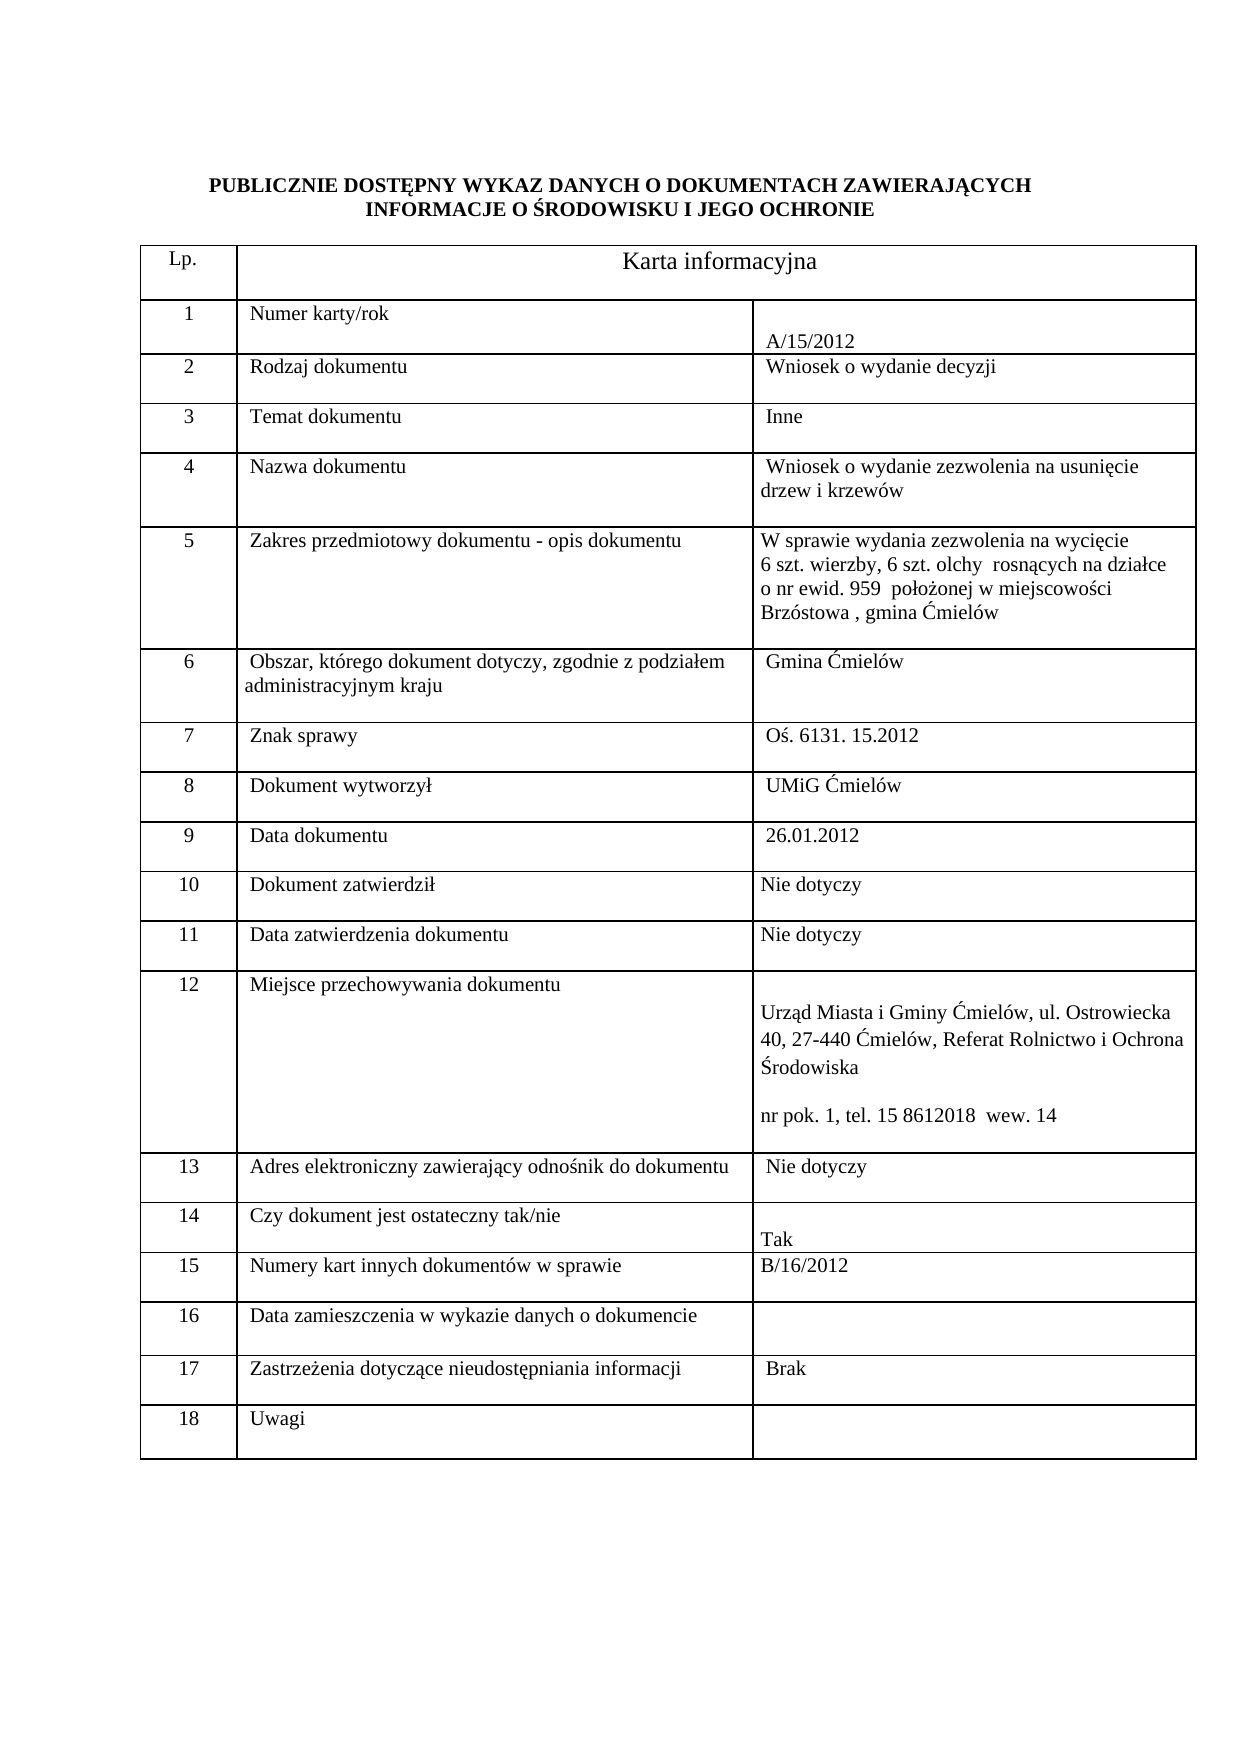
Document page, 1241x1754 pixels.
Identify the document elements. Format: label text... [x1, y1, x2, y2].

table_cell Nazwa dokumentu [238, 454, 752, 526]
table_cell A/15/2012 [754, 301, 1195, 353]
table_cell 9 [141, 823, 236, 871]
table_cell Nie dotyczy [754, 922, 1195, 970]
table_cell Dokument wytworzył [238, 773, 752, 821]
text PUBLICZNIE DOSTĘPNY WYKAZ DANYCH O DOKUMENTACH ZAWIERAJĄCYCH INFORMACJE O ŚRODOWISKU I JEGO OCHRONIE [148, 173, 1093, 221]
table_cell 11 [141, 922, 236, 970]
table_cell 15 [141, 1253, 236, 1301]
table_cell 14 [141, 1203, 236, 1251]
table_cell Brak [754, 1356, 1195, 1404]
table_cell 26.01.2012 [754, 823, 1195, 871]
table_cell Wniosek o wydanie decyzji [754, 355, 1195, 402]
table_cell [754, 1303, 1195, 1355]
table_cell Czy dokument jest ostateczny tak/nie [238, 1203, 752, 1251]
table_cell Obszar, którego dokument dotyczy, zgodnie z podziałem administracyjnym kraju [238, 650, 752, 722]
table_cell Oś. 6131. 15.2012 [754, 723, 1195, 771]
table_cell Zastrzeżenia dotyczące nieudostępniania informacji [238, 1356, 752, 1404]
table_cell Data zatwierdzenia dokumentu [238, 922, 752, 970]
table_cell [754, 1406, 1195, 1458]
table_cell 7 [141, 723, 236, 771]
table_cell Nie dotyczy [754, 1154, 1195, 1202]
table_cell B/16/2012 [754, 1253, 1195, 1301]
table_cell 2 [141, 355, 236, 402]
table_cell Data dokumentu [238, 823, 752, 871]
table_cell 8 [141, 773, 236, 821]
table_cell 3 [141, 404, 236, 452]
table_cell Zakres przedmiotowy dokumentu - opis dokumentu [238, 528, 752, 648]
table_cell Adres elektroniczny zawierający odnośnik do dokumentu [238, 1154, 752, 1202]
table_cell 6 [141, 650, 236, 722]
table_cell Znak sprawy [238, 723, 752, 771]
table_cell 4 [141, 454, 236, 526]
table_cell Wniosek o wydanie zezwolenia na usunięcie drzew i krzewów [754, 454, 1195, 526]
table_cell Rodzaj dokumentu [238, 355, 752, 402]
table_cell 18 [141, 1406, 236, 1458]
table_cell Gmina Ćmielów [754, 650, 1195, 722]
table_cell Dokument zatwierdził [238, 872, 752, 920]
table_cell 10 [141, 872, 236, 920]
table_header Karta informacyjna [238, 246, 1195, 299]
table_cell 5 [141, 528, 236, 648]
table_cell Miejsce przechowywania dokumentu [238, 972, 752, 1152]
table_cell 17 [141, 1356, 236, 1404]
table_cell Uwagi [238, 1406, 752, 1458]
table_cell Numery kart innych dokumentów w sprawie [238, 1253, 752, 1301]
table_cell Numer karty/rok [238, 301, 752, 353]
table_cell 16 [141, 1303, 236, 1355]
table_cell Data zamieszczenia w wykazie danych o dokumencie [238, 1303, 752, 1355]
table_header Lp. [141, 246, 236, 299]
table_cell Inne [754, 404, 1195, 452]
table_cell Tak [754, 1203, 1195, 1251]
table_cell 1 [141, 301, 236, 353]
table_cell Urząd Miasta i Gminy Ćmielów, ul. Ostrowiecka 40, 27-440 Ćmielów, Referat Rolnictwo i Ochrona Środowiska nr pok. 1, tel. 15 8612018 wew. 14 [754, 972, 1195, 1152]
table_cell W sprawie wydania zezwolenia na wycięcie 6 szt. wierzby, 6 szt. olchy rosnących na działce o nr ewid. 959 położonej w miejscowości Brzóstowa , gmina Ćmielów [754, 528, 1195, 648]
table_cell 12 [141, 972, 236, 1152]
table_cell Temat dokumentu [238, 404, 752, 452]
table_cell 13 [141, 1154, 236, 1202]
table_cell Nie dotyczy [754, 872, 1195, 920]
table_cell UMiG Ćmielów [754, 773, 1195, 821]
